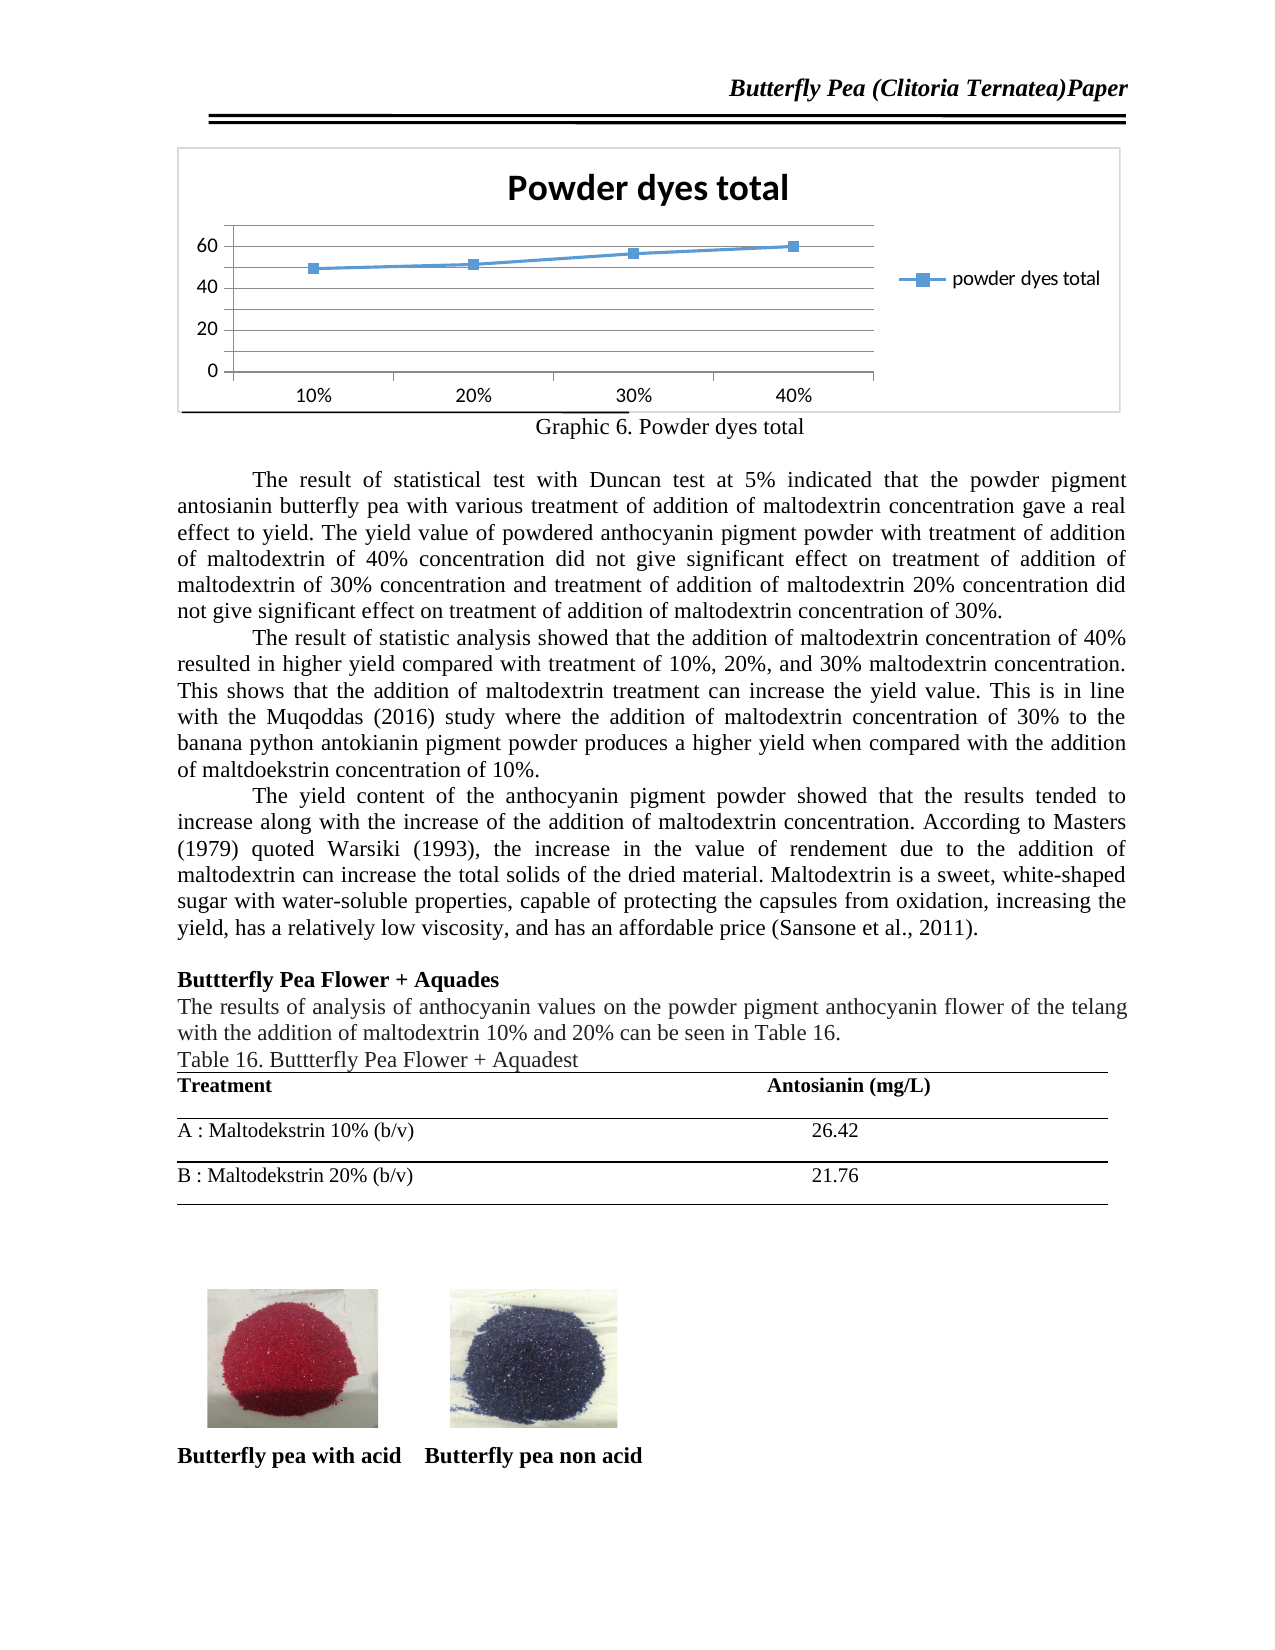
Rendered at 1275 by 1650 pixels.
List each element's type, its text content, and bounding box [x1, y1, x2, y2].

text The result of statistic analysis showed that the addition of maltodextrin concentration of 40% resulted in higher yield compared with treatment of 10%, 20%, and 30% maltodextrin concentration. This shows that the addition of maltodextrin treatment can increase the yield value. This is in line with the Muqoddas (2016) study where the addition of maltodextrin concentration of 30% to the banana python antokianin pigment powder produces a higher yield when compared with the addition of maltdoekstrin concentration of 10%. [177, 624, 1128, 782]
table_cell 26.42 [767, 1119, 1108, 1161]
picture [448, 1289, 619, 1429]
table_header Antosianin (mg/L) [767, 1073, 1108, 1117]
text The yield content of the anthocyanin pigment powder showed that the results tended to increase along with the increase of the addition of maltodextrin concentration. According to Masters (1979) quoted Warsiki (1993), the increase in the value of rendement due to the addition of maltodextrin can increase the total solids of the dried material. Maltodextrin is a sweet, white-shaped sugar with water-soluble properties, capable of protecting the capsules from oxidation, increasing the yield, has a relatively low viscosity, and has an affordable price (Sansone et al., 2011). [177, 782, 1128, 940]
text Table 16. Buttterfly Pea Flower + Aquadest [177, 1046, 1128, 1072]
table_cell A : Maltodekstrin 10% (b/v) [177, 1119, 767, 1161]
table_cell 21.76 [767, 1163, 1108, 1204]
text Butterfly pea with acid Butterfly pea non acid [177, 1442, 1139, 1469]
text Buttterfly Pea Flower + Aquades [177, 967, 1128, 993]
table_cell B : Maltodekstrin 20% (b/v) [177, 1163, 767, 1204]
text The results of analysis of anthocyanin values ​​on the powder pigment anthocyanin flower of the telang with the addition of maltodextrin 10% and 20% can be seen in Table 16. [177, 993, 1128, 1046]
text Graphic 6. Powder dyes total [177, 413, 1128, 439]
text The result of statistical test with Duncan test at 5% indicated that the powder pigment antosianin butterfly pea with various treatment of addition of maltodextrin concentration gave a real effect to yield. The yield value of powdered anthocyanin pigment powder with treatment of addition of maltodextrin of 40% concentration did not give significant effect on treatment of addition of maltodextrin of 30% concentration and treatment of addition of maltodextrin 20% concentration did not give significant effect on treatment of addition of maltodextrin concentration of 30%. [177, 466, 1128, 624]
picture [206, 1289, 382, 1429]
table_header Treatment [177, 1073, 767, 1117]
